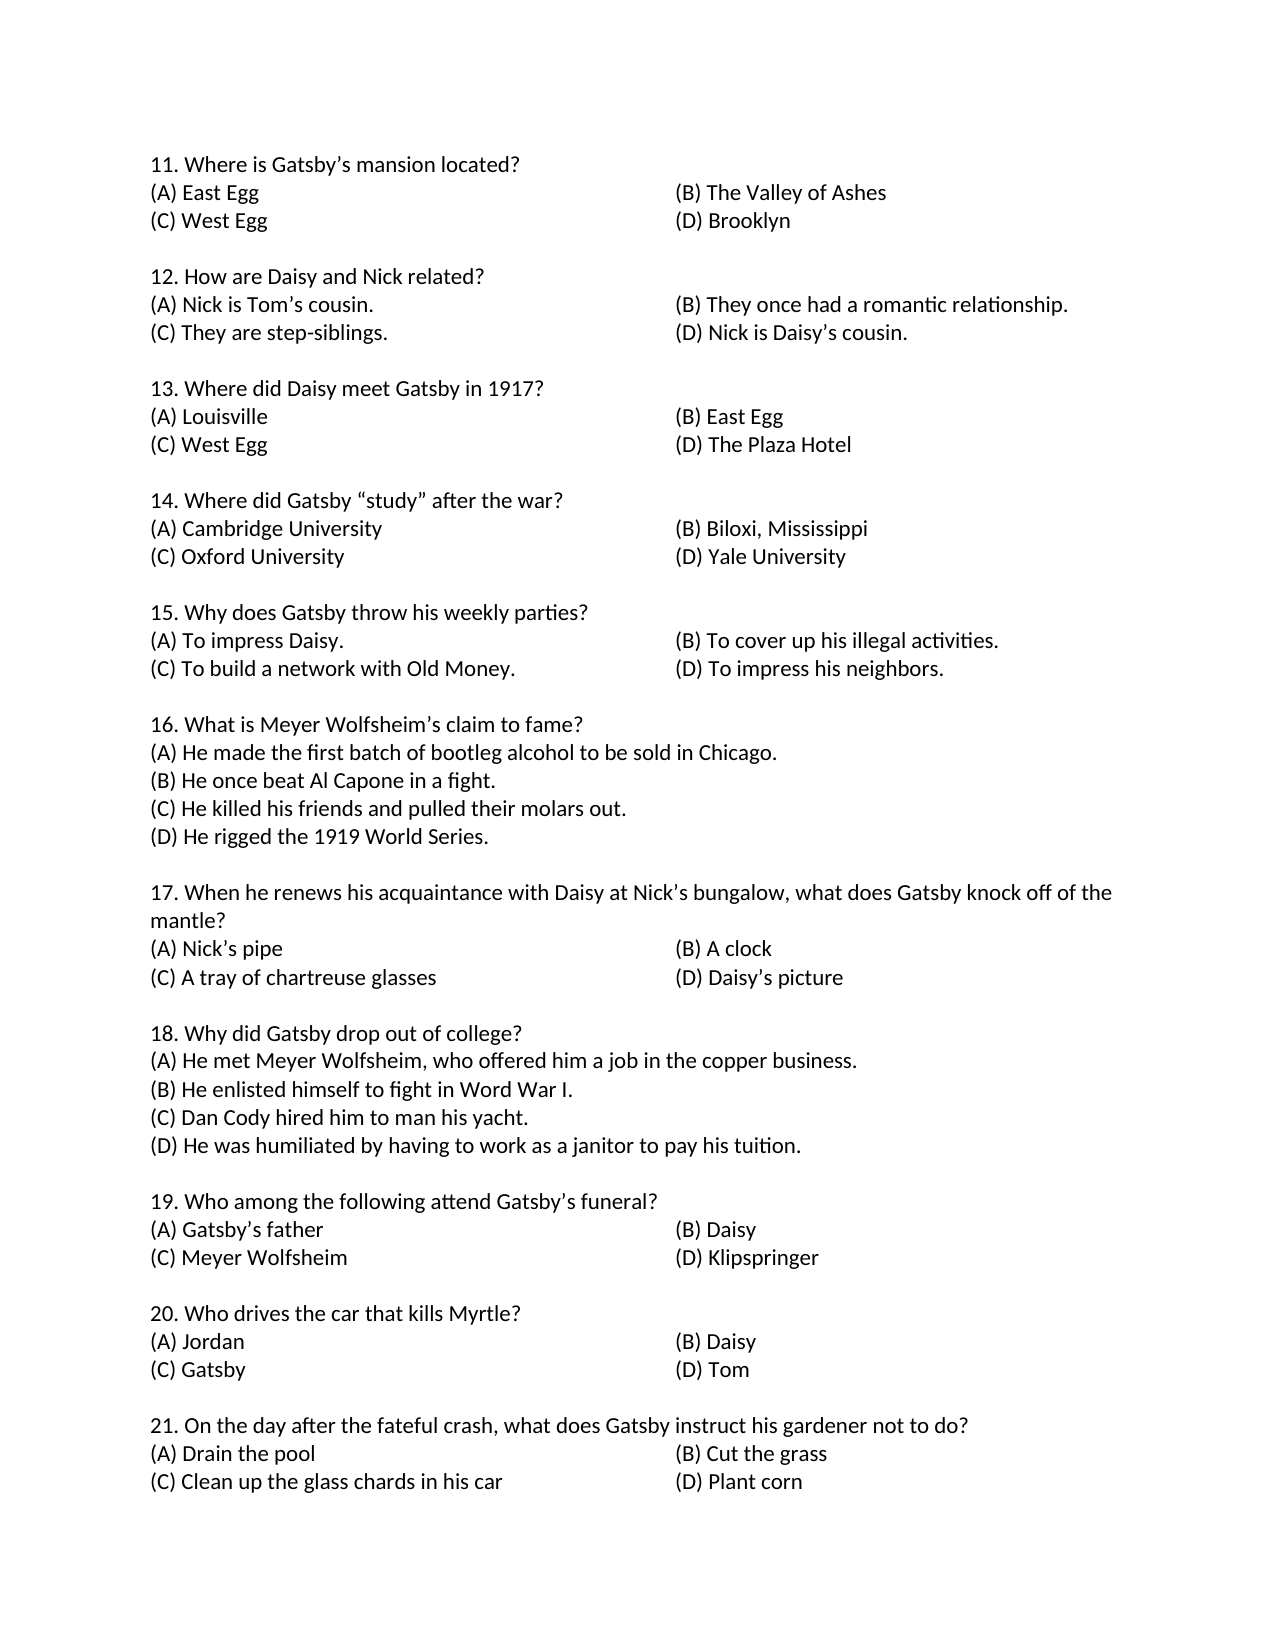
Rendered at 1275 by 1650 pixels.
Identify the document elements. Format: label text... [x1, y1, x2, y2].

text (C) He killed his friends and pulled their molars out. [150, 794, 1125, 822]
text 20. Who drives the car that kills Myrtle? [150, 1299, 1125, 1327]
text (C) Gatsby (D) Tom [150, 1355, 1125, 1383]
text (A) He made the first batch of bootleg alcohol to be sold in Chicago. [150, 738, 1125, 766]
text 15. Why does Gatsby throw his weekly parties? [150, 598, 1125, 626]
text (A) Louisville (B) East Egg [150, 402, 1125, 430]
text (C) West Egg (D) The Plaza Hotel [150, 430, 1125, 458]
text 14. Where did Gatsby “study” after the war? [150, 486, 1125, 514]
text (A) Nick’s pipe (B) A clock [150, 934, 1125, 963]
text (C) Meyer Wolfsheim (D) Klipspringer [150, 1243, 1125, 1271]
text (A) East Egg (B) The Valley of Ashes [150, 178, 1125, 206]
text (A) He met Meyer Wolfsheim, who offered him a job in the copper business. [150, 1047, 1125, 1075]
text 21. On the day after the fateful crash, what does Gatsby instruct his gardener not to do? [150, 1411, 1125, 1439]
text (A) Jordan (B) Daisy [150, 1327, 1125, 1355]
text 19. Who among the following attend Gatsby’s funeral? [150, 1187, 1125, 1215]
text (C) Oxford University (D) Yale University [150, 542, 1125, 570]
text (C) A tray of chartreuse glasses (D) Daisy’s picture [150, 963, 1125, 991]
text (A) Drain the pool (B) Cut the grass [150, 1439, 1125, 1467]
text 17. When he renews his acquaintance with Daisy at Nick’s bungalow, what does Gatsby knock off of the mantle? [150, 878, 1125, 934]
text (C) West Egg (D) Brooklyn [150, 206, 1125, 234]
text 13. Where did Daisy meet Gatsby in 1917? [150, 374, 1125, 402]
text 12. How are Daisy and Nick related? [150, 262, 1125, 290]
text (B) He once beat Al Capone in a fight. [150, 766, 1125, 794]
text (C) They are step-siblings. (D) Nick is Daisy’s cousin. [150, 318, 1125, 346]
text (B) He enlisted himself to fight in Word War I. [150, 1075, 1125, 1103]
text (A) To impress Daisy. (B) To cover up his illegal activities. [150, 626, 1125, 654]
text (A) Gatsby’s father (B) Daisy [150, 1215, 1125, 1243]
text (D) He was humiliated by having to work as a janitor to pay his tuition. [150, 1131, 1125, 1159]
text (C) To build a network with Old Money. (D) To impress his neighbors. [150, 654, 1125, 682]
text 16. What is Meyer Wolfsheim’s claim to fame? [150, 710, 1125, 738]
text (C) Clean up the glass chards in his car (D) Plant corn [150, 1467, 1125, 1495]
text (C) Dan Cody hired him to man his yacht. [150, 1103, 1125, 1131]
text (A) Nick is Tom’s cousin. (B) They once had a romantic relationship. [150, 290, 1125, 318]
text (D) He rigged the 1919 World Series. [150, 822, 1125, 851]
text (A) Cambridge University (B) Biloxi, Mississippi [150, 514, 1125, 542]
text 11. Where is Gatsby’s mansion located? [150, 150, 1125, 178]
text 18. Why did Gatsby drop out of college? [150, 1019, 1125, 1047]
